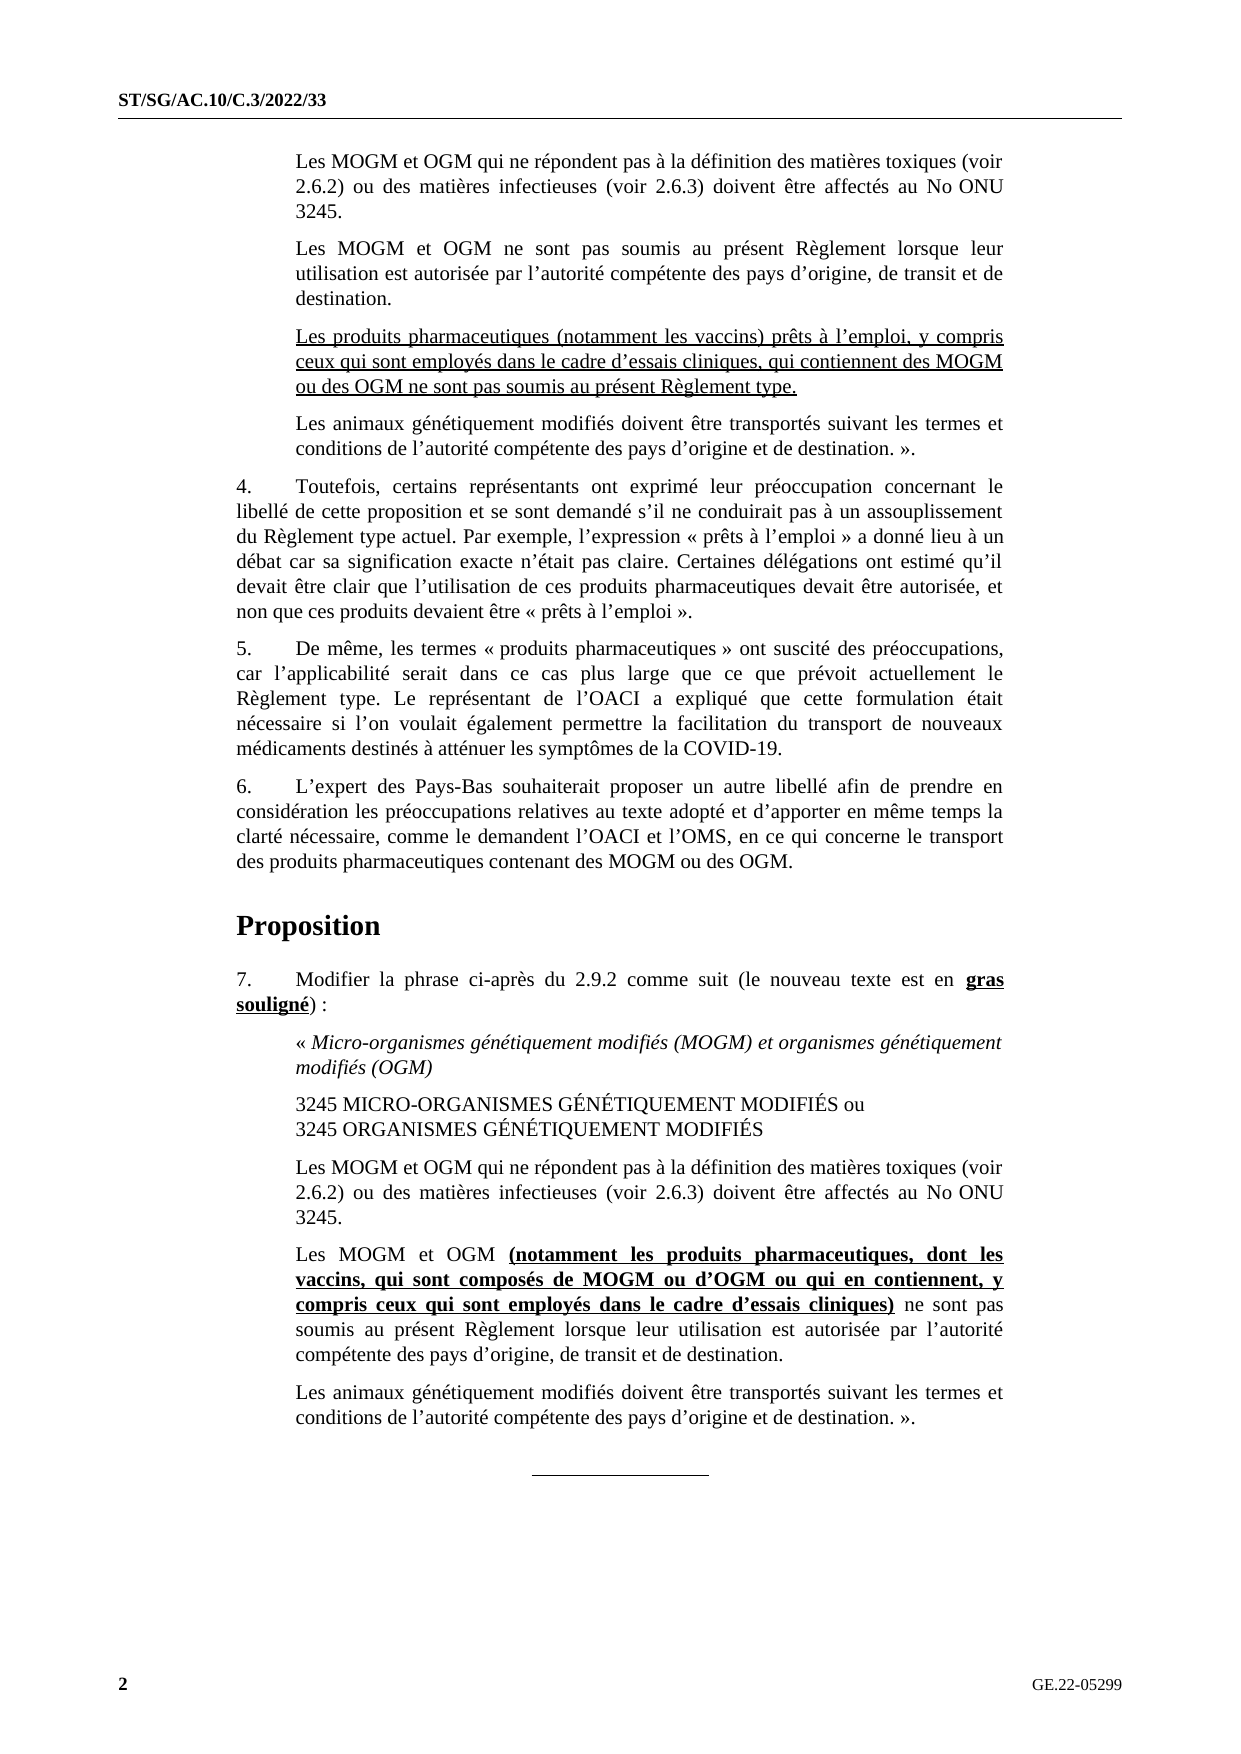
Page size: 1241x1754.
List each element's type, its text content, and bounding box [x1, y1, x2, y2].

text Les produits pharmaceutiques (notamment les vaccins) prêts à l’emploi, y compris ceux qui sont employés dans le cadre d’essais cliniques, qui contiennent des MOGM ou des OGM ne sont pas soumis au présent Règlement type. [295, 345, 1004, 398]
text 4. Toutefois, certains représentants ont exprimé leur préoccupation concernant le libellé de cette proposition et se sont demandé s’il ne conduirait pas à un assouplissement du Règlement type actuel. Par exemple, l’expression « prêts à l’emploi » a donné lieu à un débat car sa signification exacte n’était pas claire. Certaines délégations ont estimé qu’il devait être clair que l’utilisation de ces produits pharmaceutiques devait être autorisée, et non que ces produits devaient être « prêts à l’emploi ». [236, 473, 1004, 623]
text Les MOGM et OGM ne sont pas soumis au présent Règlement lorsque leur utilisation est autorisée par l’autorité compétente des pays d’origine, de transit et de destination. [295, 235, 1004, 310]
text 3245 MICRO-ORGANISMES GÉNÉTIQUEMENT MODIFIÉS ou [295, 1091, 1004, 1116]
text Les MOGM et OGM qui ne répondent pas à la définition des matières toxiques (voir 2.6.2) ou des matières infectieuses (voir 2.6.3) doivent être affectés au No ONU 3245. [295, 148, 1004, 223]
text « Micro-organismes génétiquement modifiés (MOGM) et organismes génétiquement modifiés (OGM) [295, 1029, 1004, 1079]
text Les MOGM et OGM (notamment les produits pharmaceutiques, dont les vaccins, qui sont composés de MOGM ou d’OGM ou qui en contiennent, y compris ceux qui sont employés dans le cadre d’essais cliniques) ne sont pas soumis au présent Règlement lorsque leur utilisation est autorisée par l’autorité compétente des pays d’origine, de transit et de destination. [295, 1241, 1004, 1288]
text Les MOGM et OGM qui ne répondent pas à la définition des matières toxiques (voir 2.6.2) ou des matières infectieuses (voir 2.6.3) doivent être affectés au No ONU 3245. [295, 1154, 1004, 1229]
text Proposition [118, 910, 1004, 941]
text Les produits pharmaceutiques (notamment les vaccins) prêts à l’emploi, y compris ceux qui sont employés dans le cadre d’essais cliniques, qui contiennent des MOGM ou des OGM ne sont pas soumis au présent Règlement type. [295, 323, 1004, 344]
text Les MOGM et OGM (notamment les produits pharmaceutiques, dont les vaccins, qui sont composés de MOGM ou d’OGM ou qui en contiennent, y compris ceux qui sont employés dans le cadre d’essais cliniques) ne sont pas soumis au présent Règlement lorsque leur utilisation est autorisée par l’autorité compétente des pays d’origine, de transit et de destination. [295, 1289, 1004, 1366]
text 3245 ORGANISMES GÉNÉTIQUEMENT MODIFIÉS [295, 1116, 1004, 1141]
text Les animaux génétiquement modifiés doivent être transportés suivant les termes et conditions de l’autorité compétente des pays d’origine et de destination. ». [295, 1379, 1004, 1429]
text 7. Modifier la phrase ci-après du 2.9.2 comme suit (le nouveau texte est en gras souligné) : [236, 966, 1004, 1016]
text Les animaux génétiquement modifiés doivent être transportés suivant les termes et conditions de l’autorité compétente des pays d’origine et de destination. ». [295, 410, 1004, 460]
text 6. L’expert des Pays-Bas souhaiterait proposer un autre libellé afin de prendre en considération les préoccupations relatives au texte adopté et d’apporter en même temps la clarté nécessaire, comme le demandent l’OACI et l’OMS, en ce qui concerne le transport des produits pharmaceutiques contenant des MOGM ou des OGM. [236, 773, 1004, 873]
text 5. De même, les termes « produits pharmaceutiques » ont suscité des préoccupations, car l’applicabilité serait dans ce cas plus large que ce que prévoit actuellement le Règlement type. Le représentant de l’OACI a expliqué que cette formulation était nécessaire si l’on voulait également permettre la facilitation du transport de nouveaux médicaments destinés à atténuer les symptômes de la COVID-19. [236, 635, 1004, 760]
